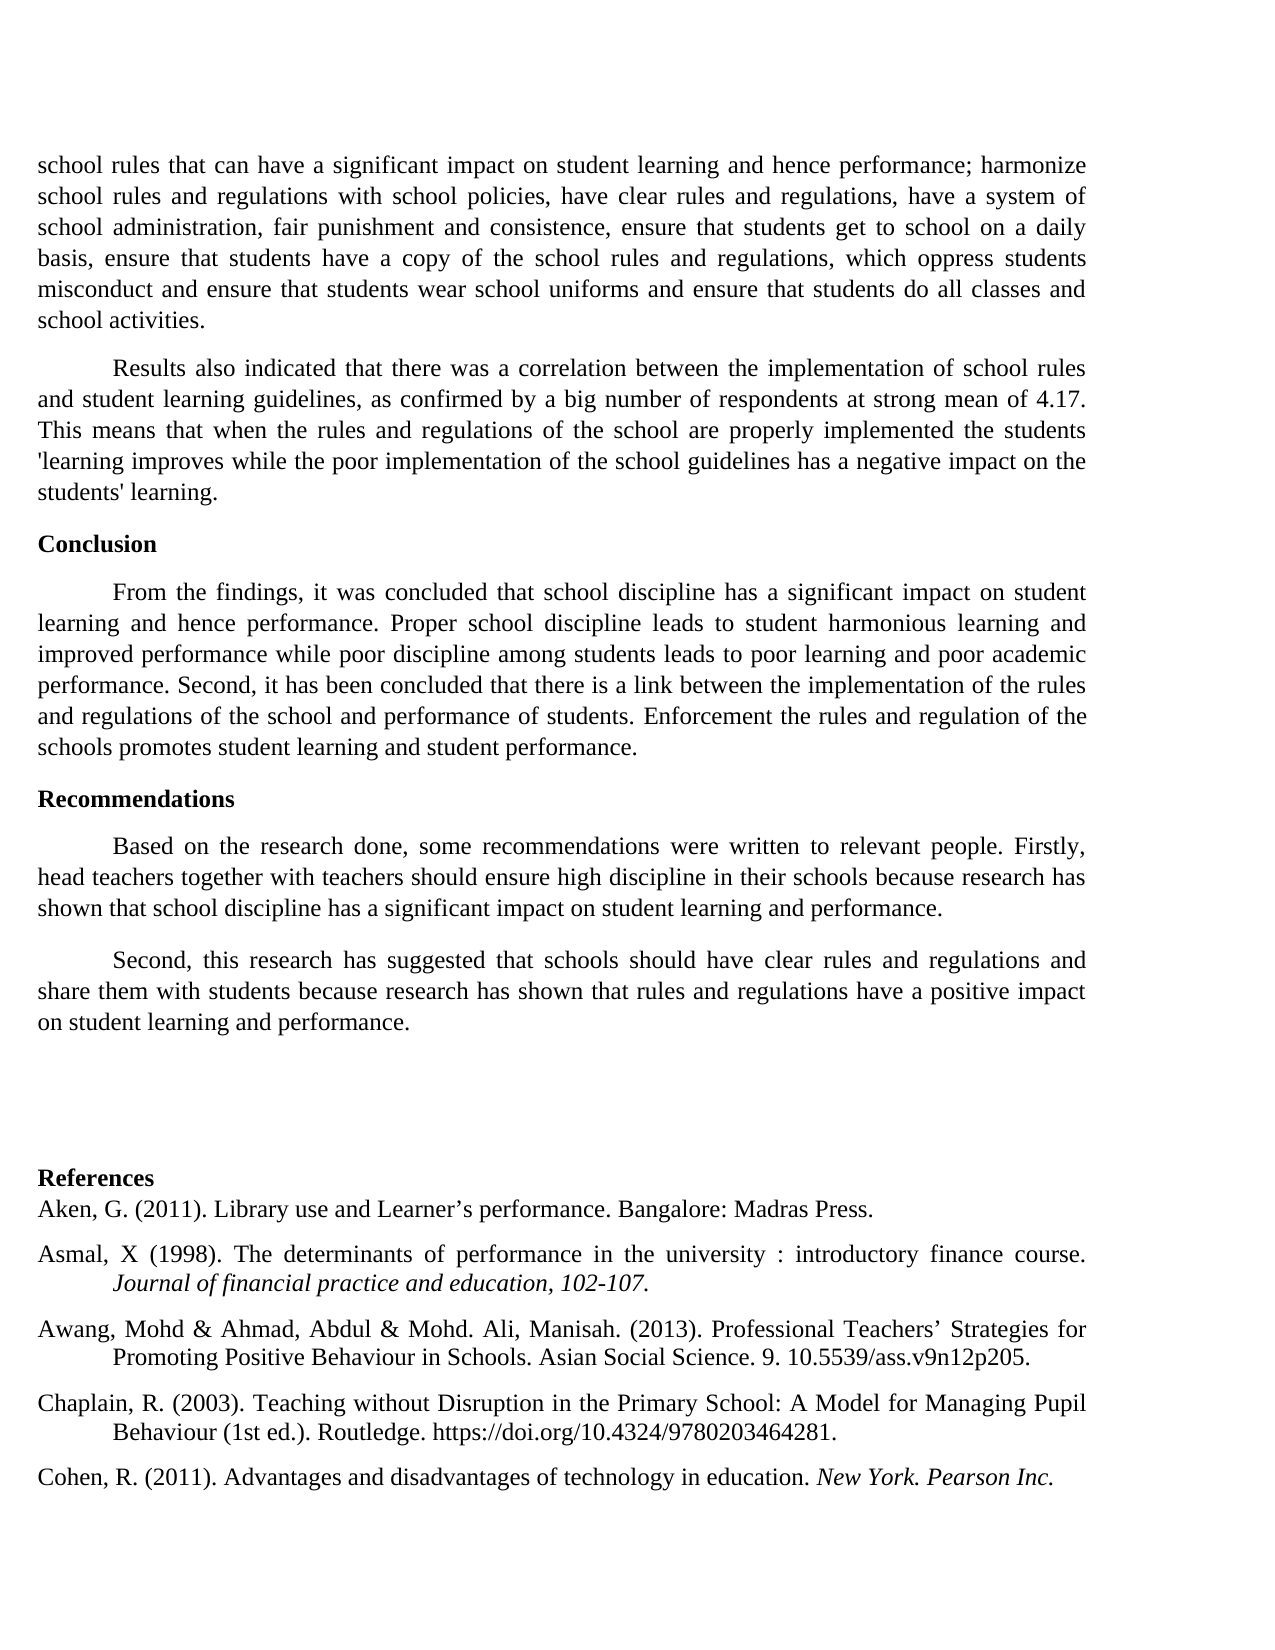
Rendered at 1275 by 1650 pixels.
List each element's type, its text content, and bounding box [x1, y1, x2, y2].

text Recommendations [37, 784, 1087, 812]
text Cohen, R. (2011). Advantages and disadvantages of technology in education. New York. Pearson Inc. [37, 1462, 1087, 1491]
text Chaplain, R. (2003). Teaching without Disruption in the Primary School: A Model for Managing Pupil Behaviour (1st ed.). Routledge. https://doi.org/10.4324/9780203464281. [37, 1388, 1087, 1445]
text From the findings, it was concluded that school discipline has a significant impact on student learning and hence performance. Proper school discipline leads to student harmonious learning and improved performance while poor discipline among students leads to poor learning and poor academic performance. Second, it has been concluded that there is a link between the implementation of the rules and regulations of the school and performance of students. Enforcement the rules and regulation of the schools promotes student learning and student performance. [37, 577, 1087, 761]
text Results also indicated that there was a correlation between the implementation of school rules and student learning guidelines, as confirmed by a big number of respondents at strong mean of 4.17. This means that when the rules and regulations of the school are properly implemented the students 'learning improves while the poor implementation of the school guidelines has a negative impact on the students' learning. [37, 353, 1087, 506]
text Awang, Mohd & Ahmad, Abdul & Mohd. Ali, Manisah. (2013). Professional Teachers’ Strategies for Promoting Positive Behaviour in Schools. Asian Social Science. 9. 10.5539/ass.v9n12p205. [37, 1314, 1087, 1371]
text Second, this research has suggested that schools should have clear rules and regulations and share them with students because research has shown that rules and regulations have a positive impact on student learning and performance. [37, 945, 1087, 1036]
text Conclusion [37, 529, 1087, 558]
text Based on the research done, some recommendations were written to relevant people. Firstly, head teachers together with teachers should ensure high discipline in their schools because research has shown that school discipline has a significant impact on student learning and performance. [37, 831, 1087, 922]
text Asmal, X (1998). The determinants of performance in the university : introductory finance course. Journal of financial practice and education, 102-107. [37, 1239, 1087, 1297]
text References [37, 1163, 1087, 1192]
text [37, 150, 1087, 334]
text Aken, G. (2011). Library use and Learner’s performance. Bangalore: Madras Press. [37, 1194, 1087, 1223]
